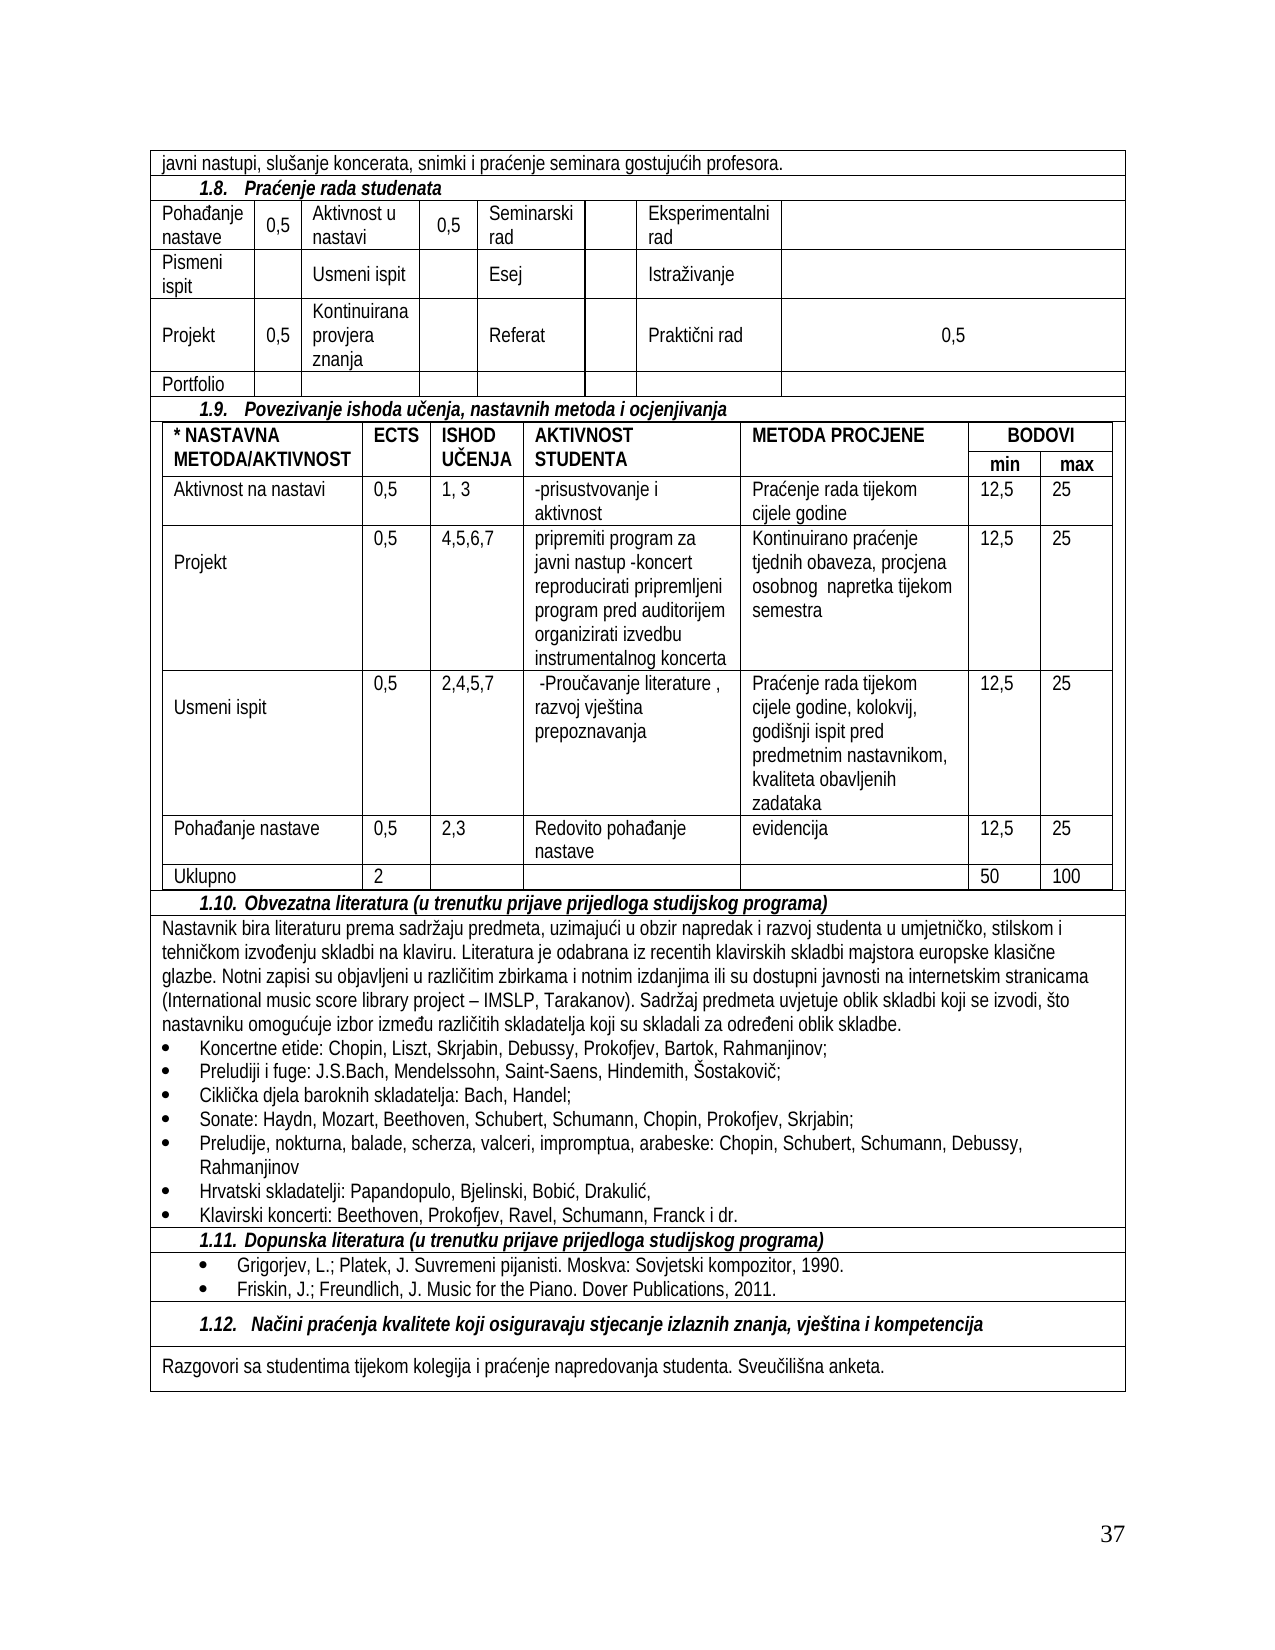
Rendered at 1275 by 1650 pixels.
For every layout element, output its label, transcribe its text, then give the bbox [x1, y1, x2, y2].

table_cell [363, 865, 430, 889]
table_cell Eksperimentalni rad [637, 201, 781, 249]
table_cell 0,5 [420, 201, 477, 249]
table_cell [255, 250, 301, 298]
table_cell [431, 865, 523, 889]
table_cell [478, 372, 584, 396]
table_cell Razgovori sa studentima tijekom kolegija i praćenje napredovanja studenta. Sveučilišna anketa. [151, 1347, 1125, 1391]
table_cell [363, 423, 430, 476]
table_cell [363, 816, 430, 864]
table_cell [163, 865, 362, 889]
table_cell Portfolio [151, 372, 254, 396]
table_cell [151, 151, 1125, 175]
table_cell Seminarski rad [478, 201, 584, 249]
table_cell [524, 423, 740, 476]
table_cell [782, 201, 1125, 249]
table_cell [969, 423, 1112, 451]
table_cell [431, 671, 523, 815]
table_cell [363, 477, 430, 525]
table_cell [431, 816, 523, 864]
table_cell Usmeni ispit [302, 250, 419, 298]
table_cell [163, 423, 362, 476]
table_cell [741, 671, 968, 815]
table_cell [1041, 671, 1112, 815]
table_cell Esej [478, 250, 584, 298]
table_cell [524, 865, 740, 889]
table_cell [586, 250, 636, 298]
table_cell [420, 299, 477, 371]
table_cell Referat [478, 299, 584, 371]
table_cell [586, 299, 636, 371]
table_cell [420, 372, 477, 396]
table_cell Dopunska literatura (u trenutku prijave prijedloga studijskog programa) [151, 1228, 1125, 1252]
table_cell [741, 477, 968, 525]
table_cell [969, 477, 1040, 525]
table_cell Grigorjev, L.; Platek, J. Suvremeni pijanisti. Moskva: Sovjetski kompozitor, 1990. Friskin, J.; Freundlich, J. Music for the Piano. Dover Publications, 2011. [151, 1253, 1125, 1301]
table_cell [1041, 865, 1112, 889]
table_cell [302, 372, 419, 396]
table_cell [782, 250, 1125, 298]
table_cell 0,5 [782, 299, 1125, 371]
table_cell [586, 201, 636, 249]
table_cell Načini praćenja kvalitete koji osiguravaju stjecanje izlaznih znanja, vještina i kompetencija [151, 1302, 1125, 1346]
table_cell [969, 671, 1040, 815]
table_cell [741, 526, 968, 670]
table_cell [586, 372, 636, 396]
table_cell [431, 526, 523, 670]
table_cell [741, 816, 968, 864]
table_cell [1041, 816, 1112, 864]
table_cell [969, 816, 1040, 864]
table_cell [431, 423, 523, 476]
table_cell [969, 865, 1040, 889]
table_cell [1041, 477, 1112, 525]
table_cell [363, 526, 430, 670]
table_cell [637, 372, 781, 396]
table_cell [524, 671, 740, 815]
table_cell Istraživanje [637, 250, 781, 298]
table_cell [524, 816, 740, 864]
table_cell Pohađanje nastave [151, 201, 254, 249]
table_cell [151, 422, 162, 889]
table_cell Praćenje rada studenata [151, 176, 1125, 200]
table_cell Praktični rad [637, 299, 781, 371]
table_cell Kontinuirana provjera znanja [302, 299, 419, 371]
table_cell [741, 423, 968, 476]
table_cell [741, 865, 968, 889]
table_cell [969, 526, 1040, 670]
table_cell [163, 477, 362, 525]
table_cell Pismeni ispit [151, 250, 254, 298]
table_cell [782, 372, 1125, 396]
table_cell [524, 477, 740, 525]
table_cell [1041, 452, 1112, 476]
table_cell [363, 671, 430, 815]
table_cell [420, 250, 477, 298]
table_cell Obvezatna literatura (u trenutku prijave prijedloga studijskog programa) [151, 891, 1125, 914]
table_cell [1113, 422, 1125, 889]
table_cell [524, 526, 740, 670]
table_cell Nastavnik bira literaturu prema sadržaju predmeta, uzimajući u obzir napredak i razvoj studenta u umjetničko, stilskom i tehničkom izvođenju skladbi na klaviru. Literatura je odabrana iz recentih klavirskih skladbi majstora europske klasične glazbe. Notni zapisi su objavljeni u različitim zbirkama i notnim izdanjima ili su dostupni javnosti na internetskim stranicama (International music score library project – IMSLP, Tarakanov). Sadržaj predmeta uvjetuje oblik skladbi koji se izvodi, što nastavniku omogućuje izbor između različitih skladatelja koji su skladali za određeni oblik skladbe. Koncertne etide: Chopin, Liszt, Skrjabin, Debussy, Prokofjev, Bartok, Rahmanjinov; Preludiji i fuge: J.S.Bach, Mendelssohn, Saint-Saens, Hindemith, Šostakovič; Ciklička djela baroknih skladatelja: Bach, Handel; Sonate: Haydn, Mozart, Beethoven, Schubert, Schumann, Chopin, Prokofjev, Skrjabin; Preludije, nokturna, balade, scherza, valceri, impromptua, arabeske: Chopin, Schubert, Schumann, Debussy, Rahmanjinov Hrvatski skladatelji: Papandopulo, Bjelinski, Bobić, Drakulić, Klavirski koncerti: Beethoven, Prokofjev, Ravel, Schumann, Franck i dr. [151, 916, 1125, 1227]
table_cell Aktivnost u nastavi [302, 201, 419, 249]
table_cell [163, 526, 362, 670]
table_cell [163, 671, 362, 815]
table_cell Povezivanje ishoda učenja, nastavnih metoda i ocjenjivanja [151, 397, 1125, 421]
table_cell [431, 477, 523, 525]
table_cell 0,5 [255, 299, 301, 371]
table_cell [1041, 526, 1112, 670]
table_cell [163, 816, 362, 864]
table_cell Projekt [151, 299, 254, 371]
table_cell [969, 452, 1040, 476]
table_cell 0,5 [255, 201, 301, 249]
table_cell [255, 372, 301, 396]
